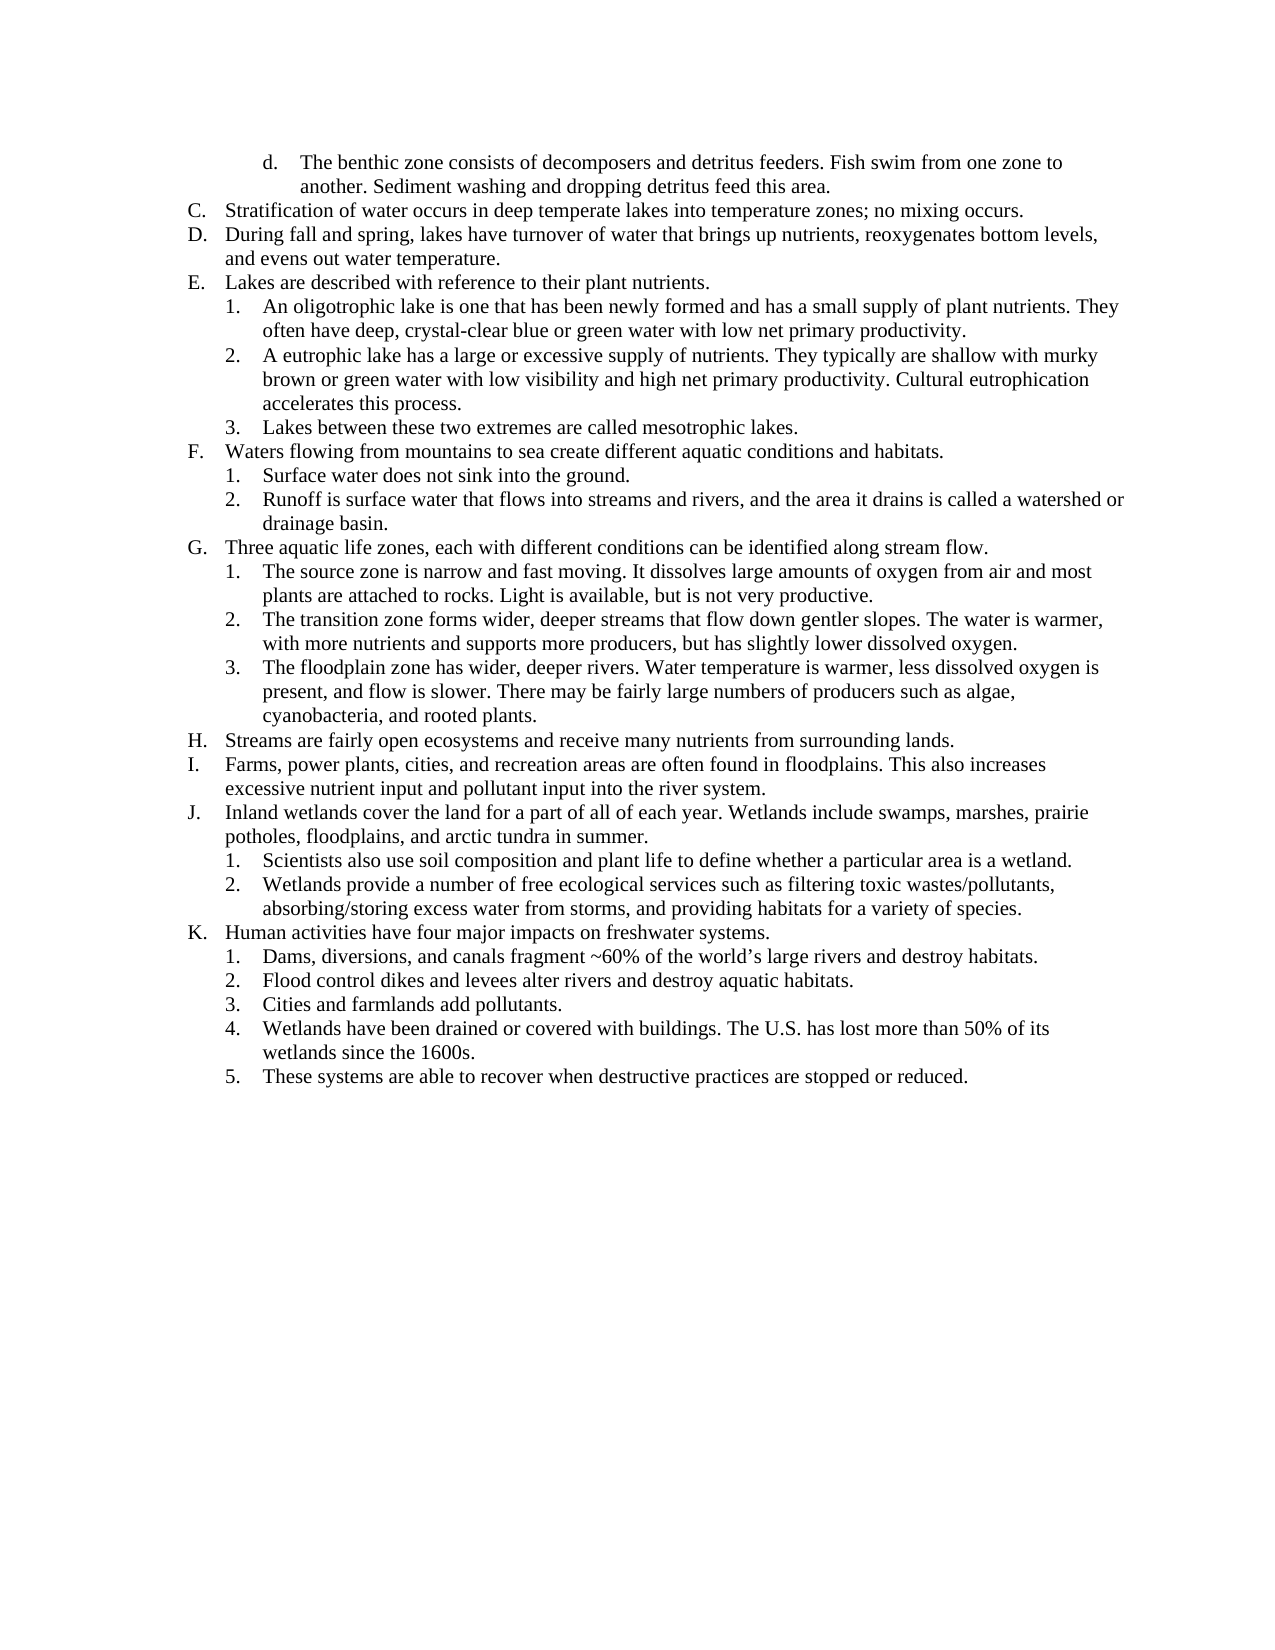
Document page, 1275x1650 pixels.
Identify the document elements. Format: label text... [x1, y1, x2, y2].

list Lakes are described with reference to their plant nutrients. [187, 270, 1125, 294]
list Scientists also use soil composition and plant life to define whether a particular area is a wetland. [225, 848, 1125, 872]
list Dams, diversions, and canals fragment ~60% of the world’s large rivers and destroy habitats. [225, 944, 1125, 968]
list Streams are fairly open ecosystems and receive many nutrients from surrounding lands. [187, 727, 1125, 752]
list Stratification of water occurs in deep temperate lakes into temperature zones; no mixing occurs. [187, 198, 1125, 222]
list Farms, power plants, cities, and recreation areas are often found in floodplains. This also increases excessive nutrient input and pollutant input into the river system. [187, 752, 1125, 800]
list The floodplain zone has wider, deeper rivers. Water temperature is warmer, less dissolved oxygen is present, and flow is slower. There may be fairly large numbers of producers such as algae, cyanobacteria, and rooted plants. [225, 655, 1125, 727]
list The benthic zone consists of decomposers and detritus feeders. Fish swim from one zone to another. Sediment washing and dropping detritus feed this area. [262, 150, 1125, 198]
list Three aquatic life zones, each with different conditions can be identified along stream flow. [187, 535, 1125, 559]
list Waters flowing from mountains to sea create different aquatic conditions and habitats. [187, 439, 1125, 463]
list During fall and spring, lakes have turnover of water that brings up nutrients, reoxygenates bottom levels, and evens out water temperature. [187, 222, 1125, 270]
list These systems are able to recover when destructive practices are stopped or reduced. [225, 1064, 1125, 1088]
list Lakes between these two extremes are called mesotrophic lakes. [225, 415, 1125, 439]
list Surface water does not sink into the ground. [225, 463, 1125, 487]
list A eutrophic lake has a large or excessive supply of nutrients. They typically are shallow with murky brown or green water with low visibility and high net primary productivity. Cultural eutrophication accelerates this process. [225, 342, 1125, 415]
list Inland wetlands cover the land for a part of all of each year. Wetlands include swamps, marshes, prairie potholes, floodplains, and arctic tundra in summer. [187, 800, 1125, 848]
list Human activities have four major impacts on freshwater systems. [187, 920, 1125, 944]
list The transition zone forms wider, deeper streams that flow down gentler slopes. The water is warmer, with more nutrients and supports more producers, but has slightly lower dissolved oxygen. [225, 607, 1125, 655]
list Flood control dikes and levees alter rivers and destroy aquatic habitats. [225, 968, 1125, 992]
list Cities and farmlands add pollutants. [225, 992, 1125, 1016]
list An oligotrophic lake is one that has been newly formed and has a small supply of plant nutrients. They often have deep, crystal-clear blue or green water with low net primary productivity. [225, 294, 1125, 342]
list The source zone is narrow and fast moving. It dissolves large amounts of oxygen from air and most plants are attached to rocks. Light is available, but is not very productive. [225, 559, 1125, 607]
list Wetlands have been drained or covered with buildings. The U.S. has lost more than 50% of its wetlands since the 1600s. [225, 1016, 1125, 1064]
list Wetlands provide a number of free ecological services such as filtering toxic wastes/pollutants, absorbing/storing excess water from storms, and providing habitats for a variety of species. [225, 872, 1125, 920]
list Runoff is surface water that flows into streams and rivers, and the area it drains is called a watershed or drainage basin. [225, 487, 1125, 535]
